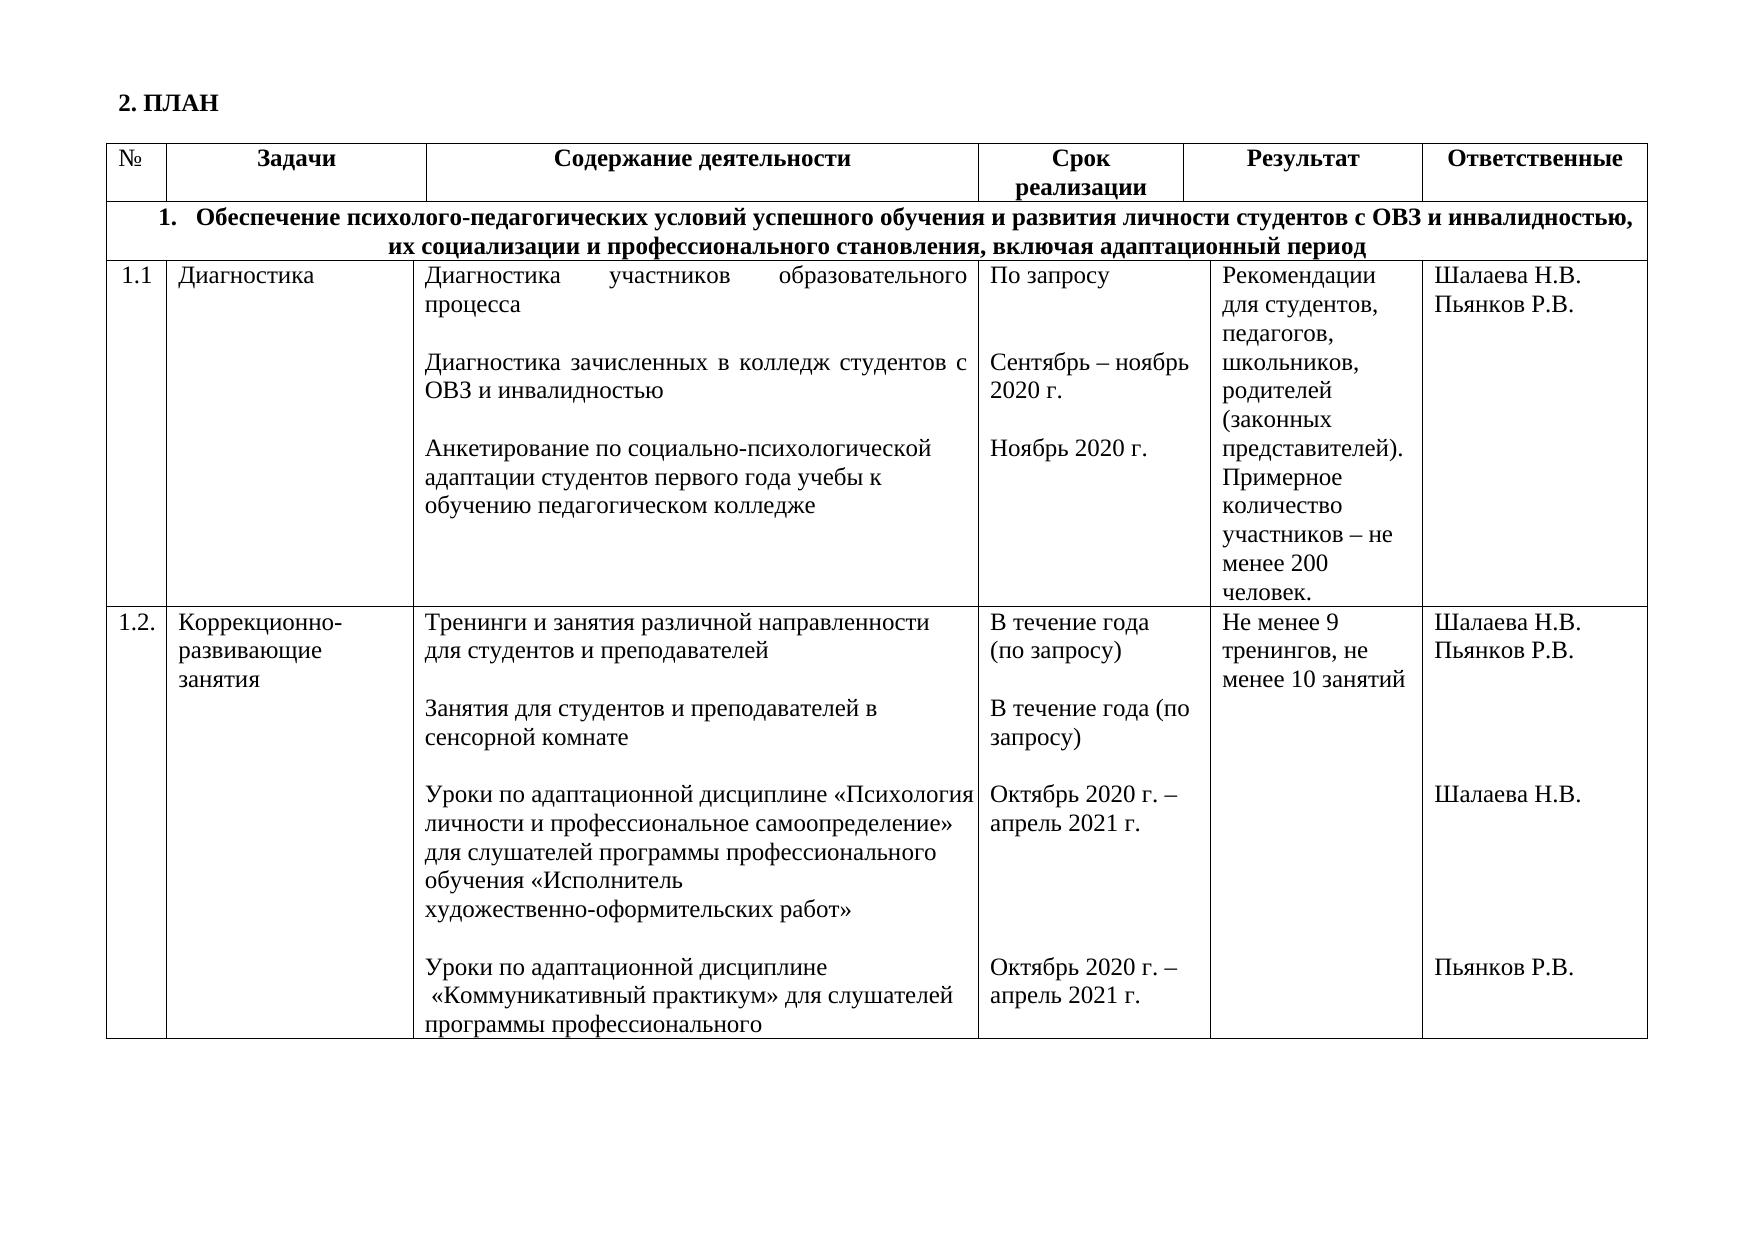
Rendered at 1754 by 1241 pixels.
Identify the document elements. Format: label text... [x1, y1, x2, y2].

table_header № [107, 144, 166, 201]
table_header Содержание деятельности [427, 144, 978, 201]
table_cell Рекомендации для студентов, педагогов, школьников, родителей (законных представителей). Примерное количество участников – не менее 200 человек. [1211, 261, 1422, 606]
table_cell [979, 607, 1210, 1038]
table_cell По запросу Сентябрь – ноябрь 2020 г. Ноябрь 2020 г. [979, 261, 1210, 606]
table_cell 1.2. [107, 607, 166, 1038]
table_header Задачи [167, 144, 426, 201]
table_cell Диагностика участников образовательного процесса Диагностика зачисленных в колледж студентов с ОВЗ и инвалидностью Анкетирование по социально-психологической адаптации студентов первого года учебы к обучению педагогическом колледже [414, 261, 978, 606]
table_cell Обеспечение психолого-педагогических условий успешного обучения и развития личности студентов с ОВЗ и инвалидностью, их социализации и профессионального становления, включая адаптационный период [107, 202, 1647, 259]
table_cell Диагностика [167, 261, 413, 606]
table_header Ответственные [1423, 144, 1647, 201]
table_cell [414, 607, 978, 1038]
table_header Срок реализации [979, 144, 1183, 201]
table_header Результат [1184, 144, 1422, 201]
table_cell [167, 607, 413, 1038]
text 2. ПЛАН [118, 88, 1636, 117]
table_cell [1211, 607, 1422, 1038]
table_cell Шалаева Н.В. Пьянков Р.В. [1423, 261, 1647, 606]
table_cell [1423, 607, 1647, 1038]
table_cell 1.1 [107, 261, 166, 606]
